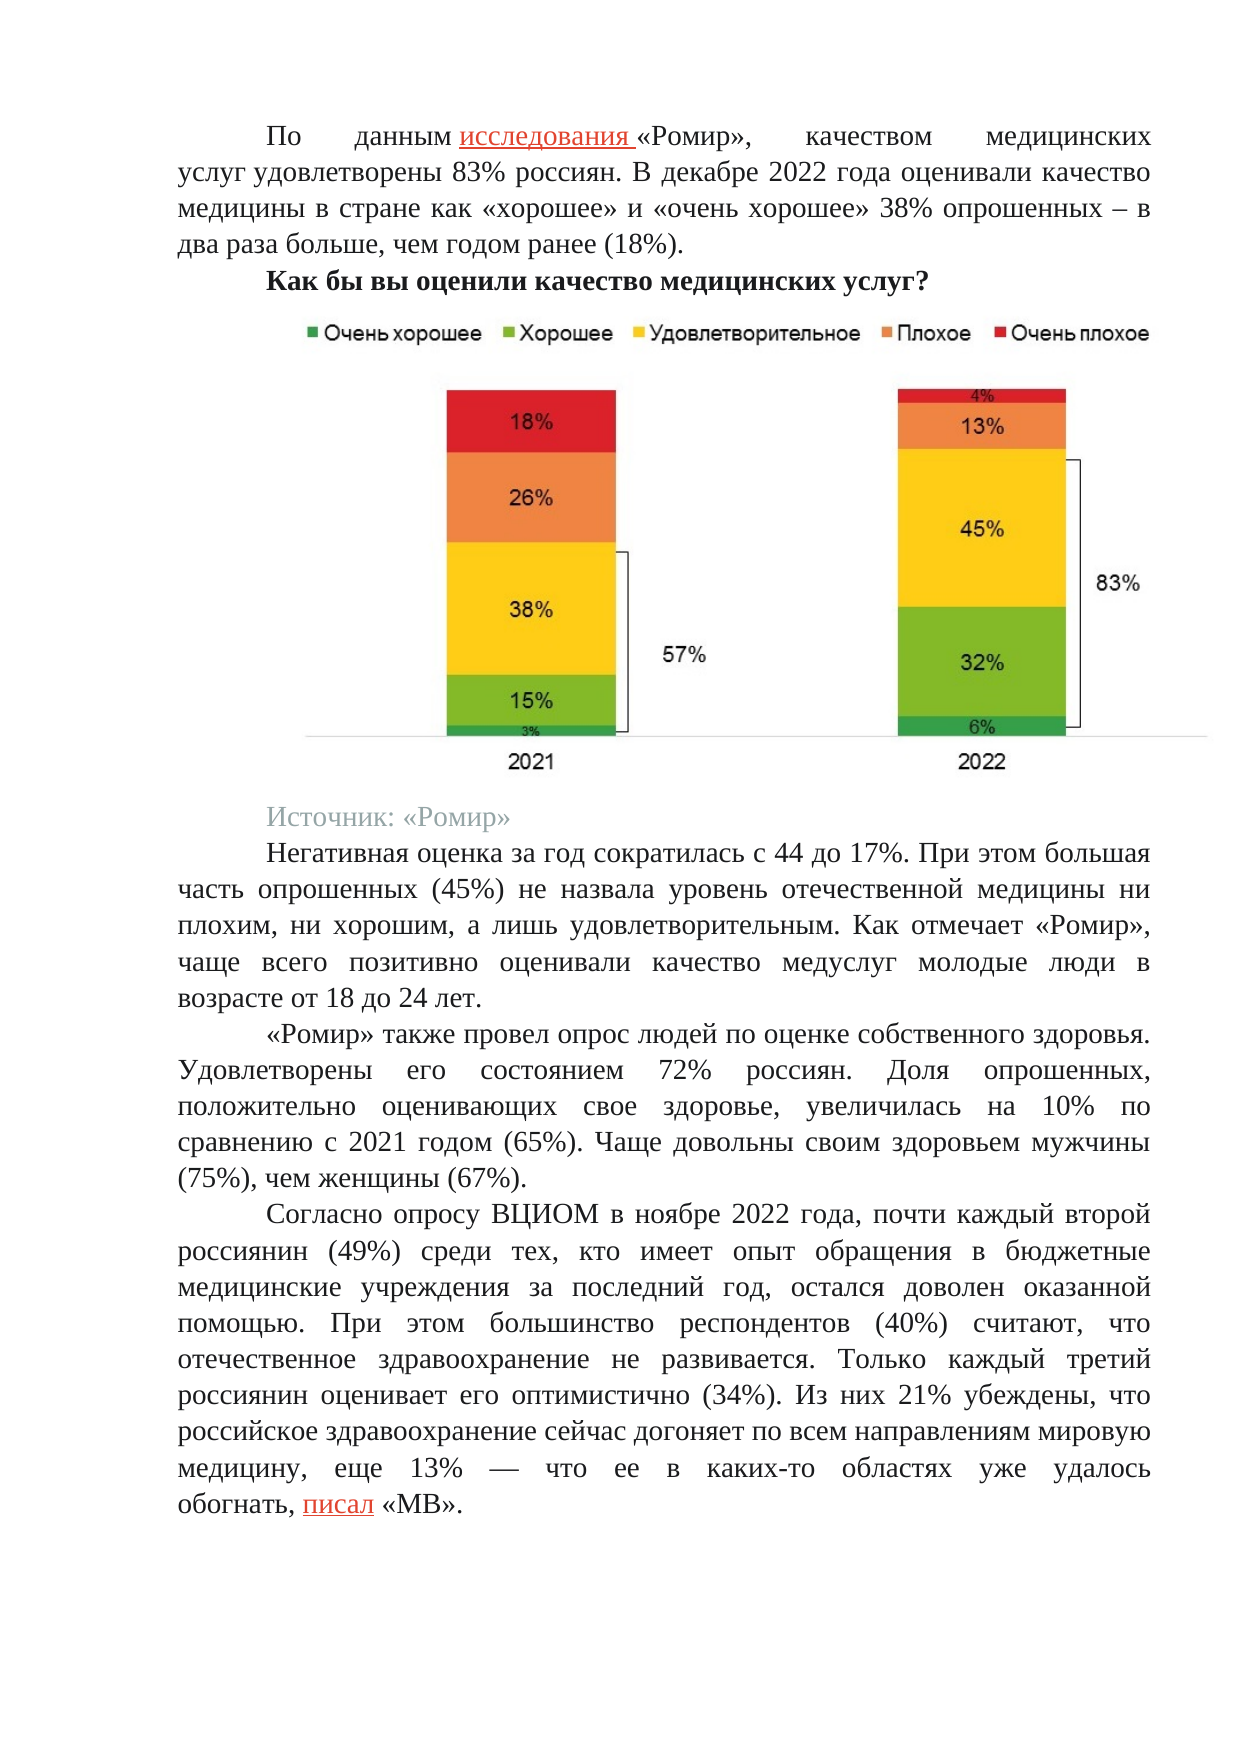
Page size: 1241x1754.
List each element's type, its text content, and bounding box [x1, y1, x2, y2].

text Согласно опросу ВЦИОМ в ноябре 2022 года, почти каждый второй россиянин (49%) среди тех, кто имеет опыт обращения в бюджетные медицинские учреждения за последний год, остался доволен оказанной помощью. При этом большинство респондентов (40%) считают, что отечественное здравоохранение не развивается. Только каждый третий россиянин оценивает его оптимистично (34%). Из них 21% убеждены, что российское здравоохранение сейчас догоняет по всем направлениям мировую медицину, еще 13% — что ее в каких-то областях уже удалось обогнать, писал «МВ». [177, 1197, 1152, 1519]
text По данным исследования «Ромир», качеством медицинских услуг удовлетворены 83% россиян. В декабре 2022 года оценивали качество медицины в стране как «хорошее» и «очень хорошее» 38% опрошенных – в два раза больше, чем годом ранее (18%). [177, 118, 1152, 260]
text «Ромир» также провел опрос людей по оценке собственного здоровья. Удовлетворены его состоянием 72% россиян. Доля опрошенных, положительно оценивающих свое здоровье, увеличилась на 10% по сравнению с 2021 годом (65%). Чаще довольны своим здоровьем мужчины (75%), чем женщины (67%). [177, 1016, 1152, 1194]
text Как бы вы оценили качество медицинских услуг? [177, 263, 1152, 296]
text Источник: «Ромир» [177, 799, 1152, 833]
text Негативная оценка за год сократилась с 44 до 17%. При этом большая часть опрошенных (45%) не назвала уровень отечественной медицины ни плохим, ни хорошим, а лишь удовлетворительным. Как отмечает «Ромир», чаще всего позитивно оценивали качество медуслуг молодые люди в возрасте от 18 до 24 лет. [177, 835, 1152, 1013]
picture [265, 298, 1241, 797]
